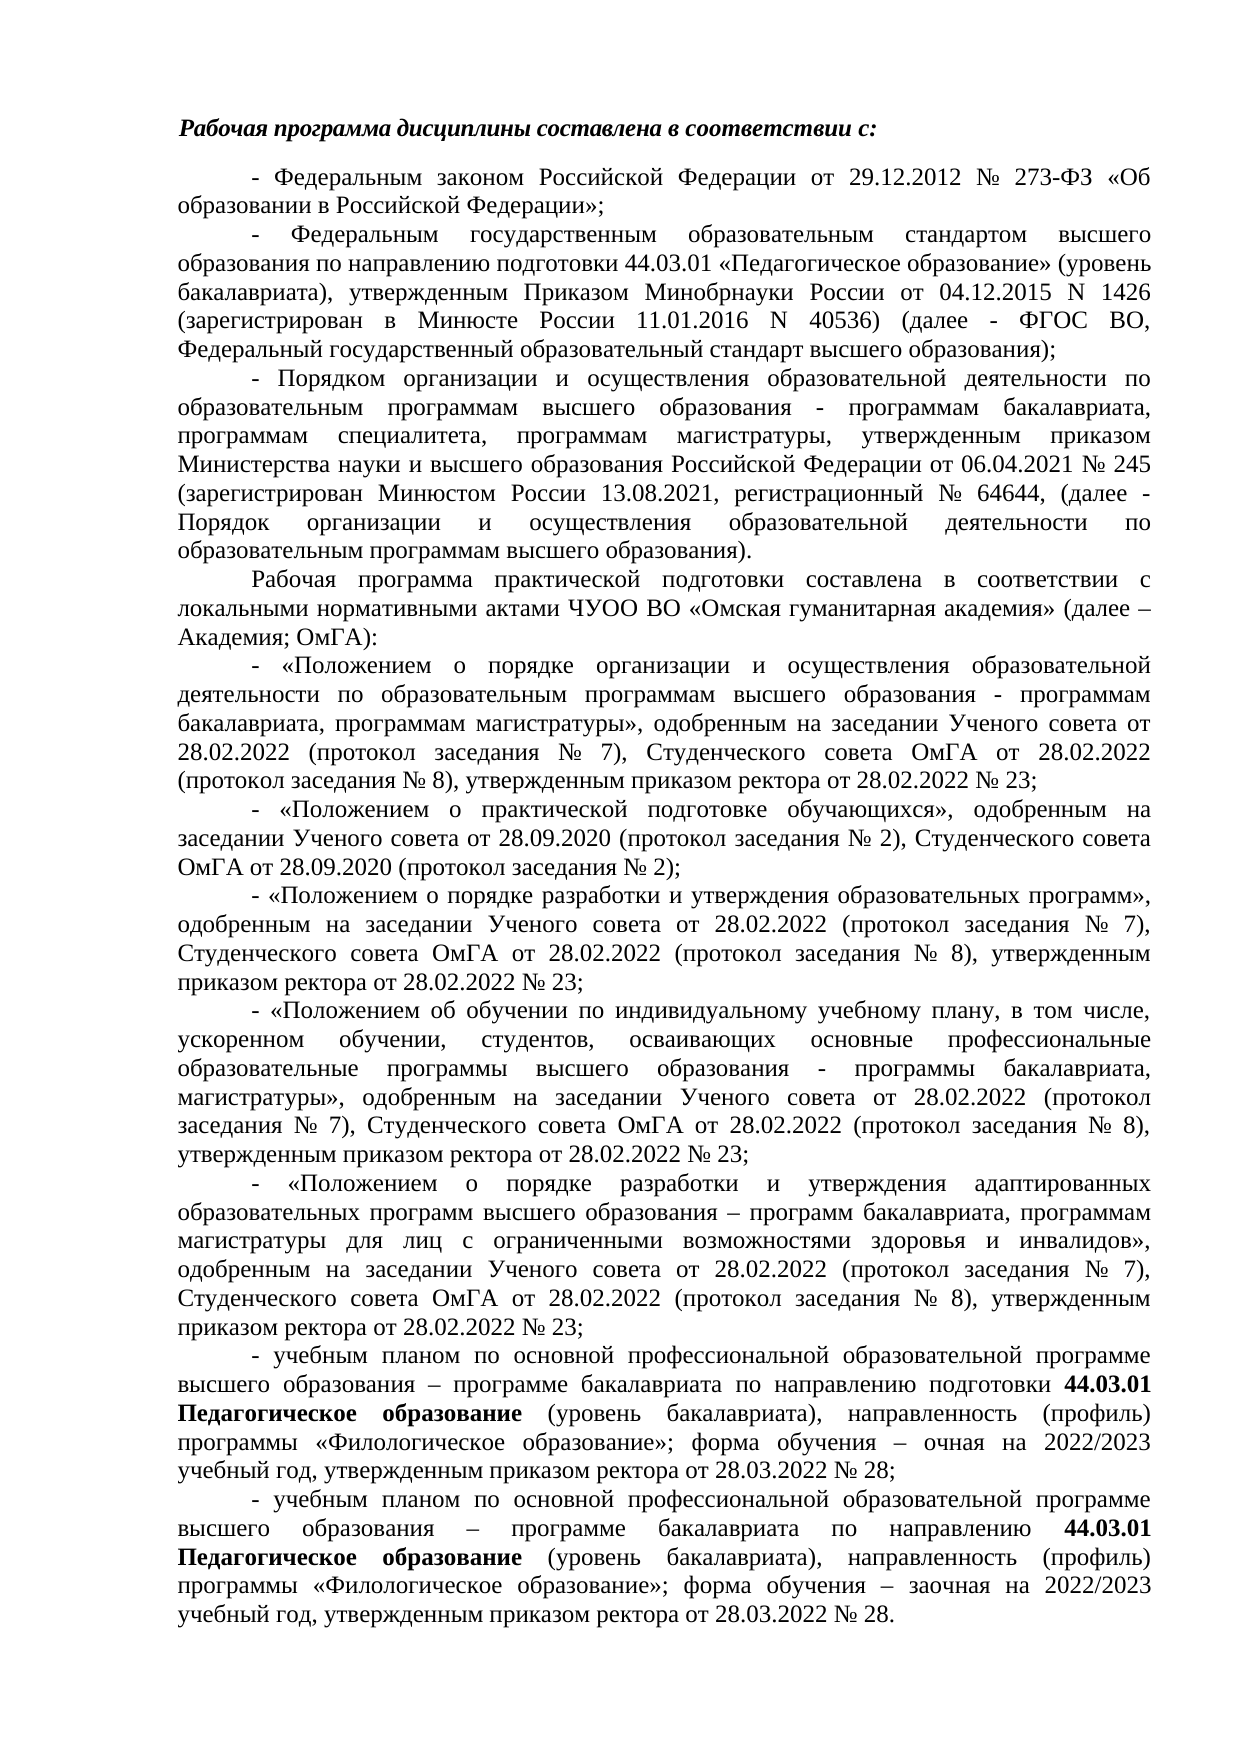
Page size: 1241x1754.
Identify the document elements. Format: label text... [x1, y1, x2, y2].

text - учебным планом по основной профессиональной образовательной программе высшего образования – программе бакалавриата по направлению 44.03.01 Педагогическое образование (уровень бакалавриата), направленность (профиль) программы «Филологическое образование»; форма обучения – заочная на 2022/2023 учебный год, утвержденным приказом ректора от 28.03.2022 № 28. [177, 1484, 1152, 1628]
text - Порядком организации и осуществления образовательной деятельности по образовательным программам высшего образования - программам бакалавриата, программам специалитета, программам магистратуры, утвержденным приказом Министерства науки и высшего образования Российской Федерации от 06.04.2021 № 245 (зарегистрирован Минюстом России 13.08.2021, регистрационный № 64644, (далее - Порядок организации и осуществления образовательной деятельности по образовательным программам высшего образования). [177, 363, 1152, 564]
text Рабочая программа практической подготовки составлена в соответствии с локальными нормативными актами ЧУОО ВО «Омская гуманитарная академия» (далее – Академия; ОмГА): [177, 564, 1152, 650]
text Рабочая программа дисциплины составлена в соответствии с: [179, 118, 1150, 141]
text - «Положением о порядке разработки и утверждения образовательных программ», одобренным на заседании Ученого совета от 28.02.2022 (протокол заседания № 7), Студенческого совета ОмГА от 28.02.2022 (протокол заседания № 8), утвержденным приказом ректора от 28.02.2022 № 23; [177, 880, 1152, 995]
text - Федеральным государственным образовательным стандартом высшего образования по направлению подготовки 44.03.01 «Педагогическое образование» (уровень бакалавриата), утвержденным Приказом Минобрнауки России от 04.12.2015 N 1426 (зарегистрирован в Минюсте России 11.01.2016 N 40536) (далее - ФГОС ВО, Федеральный государственный образовательный стандарт высшего образования); [177, 219, 1152, 363]
text - учебным планом по основной профессиональной образовательной программе высшего образования – программе бакалавриата по направлению подготовки 44.03.01 Педагогическое образование (уровень бакалавриата), направленность (профиль) программы «Филологическое образование»; форма обучения – очная на 2022/2023 учебный год, утвержденным приказом ректора от 28.03.2022 № 28; [177, 1340, 1152, 1484]
text - «Положением о практической подготовке обучающихся», одобренным на заседании Ученого совета от 28.09.2020 (протокол заседания № 2), Студенческого совета ОмГА от 28.09.2020 (протокол заседания № 2); [177, 794, 1152, 880]
text - «Положением об обучении по индивидуальному учебному плану, в том числе, ускоренном обучении, студентов, осваивающих основные профессиональные образовательные программы высшего образования - программы бакалавриата, магистратуры», одобренным на заседании Ученого совета от 28.02.2022 (протокол заседания № 7), Студенческого совета ОмГА от 28.02.2022 (протокол заседания № 8), утвержденным приказом ректора от 28.02.2022 № 23; [177, 995, 1152, 1168]
text - «Положением о порядке организации и осуществления образовательной деятельности по образовательным программам высшего образования - программам бакалавриата, программам магистратуры», одобренным на заседании Ученого совета от 28.02.2022 (протокол заседания № 7), Студенческого совета ОмГА от 28.02.2022 (протокол заседания № 8), утвержденным приказом ректора от 28.02.2022 № 23; [177, 650, 1152, 794]
text - Федеральным законом Российской Федерации от 29.12.2012 № 273-ФЗ «Об образовании в Российской Федерации»; [177, 162, 1152, 219]
text - «Положением о порядке разработки и утверждения адаптированных образовательных программ высшего образования – программ бакалавриата, программам магистратуры для лиц с ограниченными возможностями здоровья и инвалидов», одобренным на заседании Ученого совета от 28.02.2022 (протокол заседания № 7), Студенческого совета ОмГА от 28.02.2022 (протокол заседания № 8), утвержденным приказом ректора от 28.02.2022 № 23; [177, 1168, 1152, 1340]
